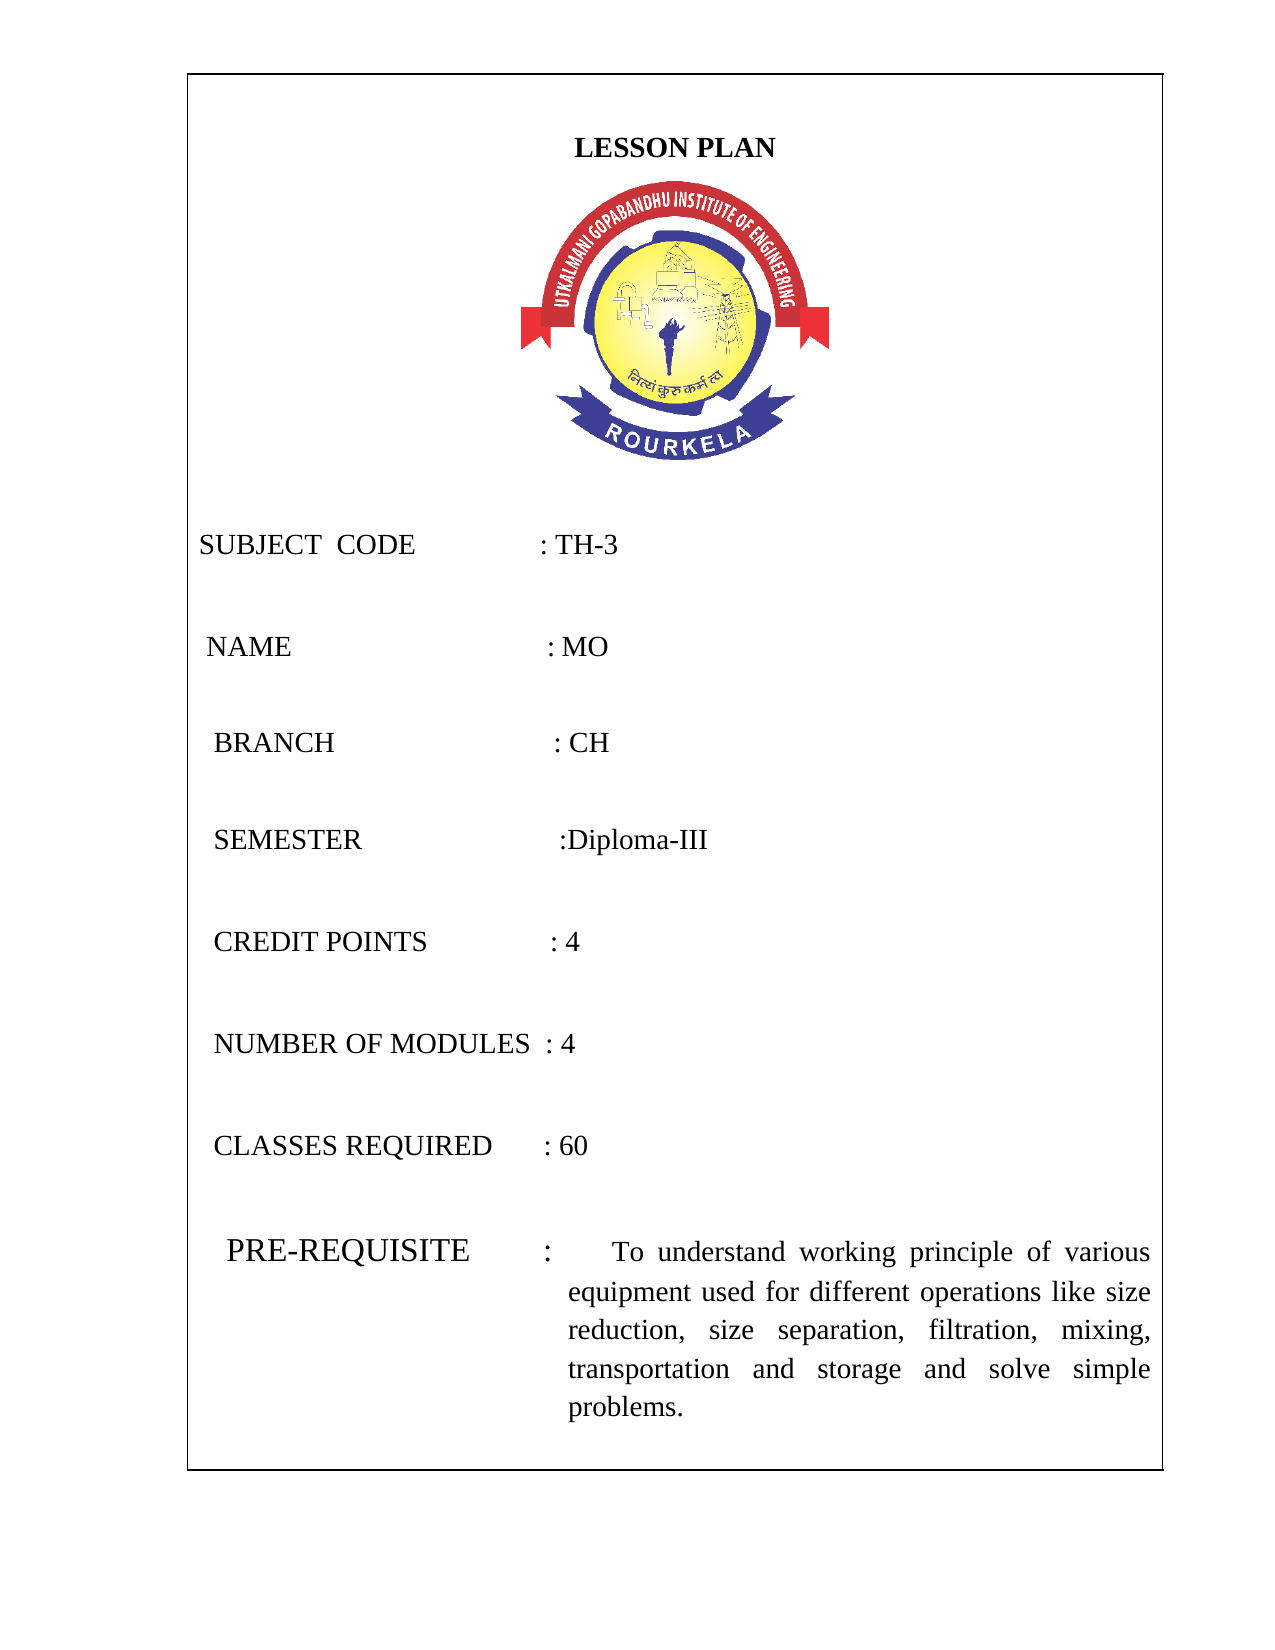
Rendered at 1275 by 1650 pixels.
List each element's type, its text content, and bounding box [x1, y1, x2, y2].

picture [521, 181, 829, 460]
table_header LESSON PLAN SUBJECT CODE : TH-3 NAME : MO BRANCH : CH SEMESTER :Diploma-III CREDIT POINTS : 4 NUMBER OF MODULES : 4 CLASSES REQUIRED : 60 PRE-REQUISITE : To understand working principle of various equipment used for different operations like size reduction, size separation, filtration, mixing, transportation and storage and solve simple problems. [188, 75, 1162, 1469]
